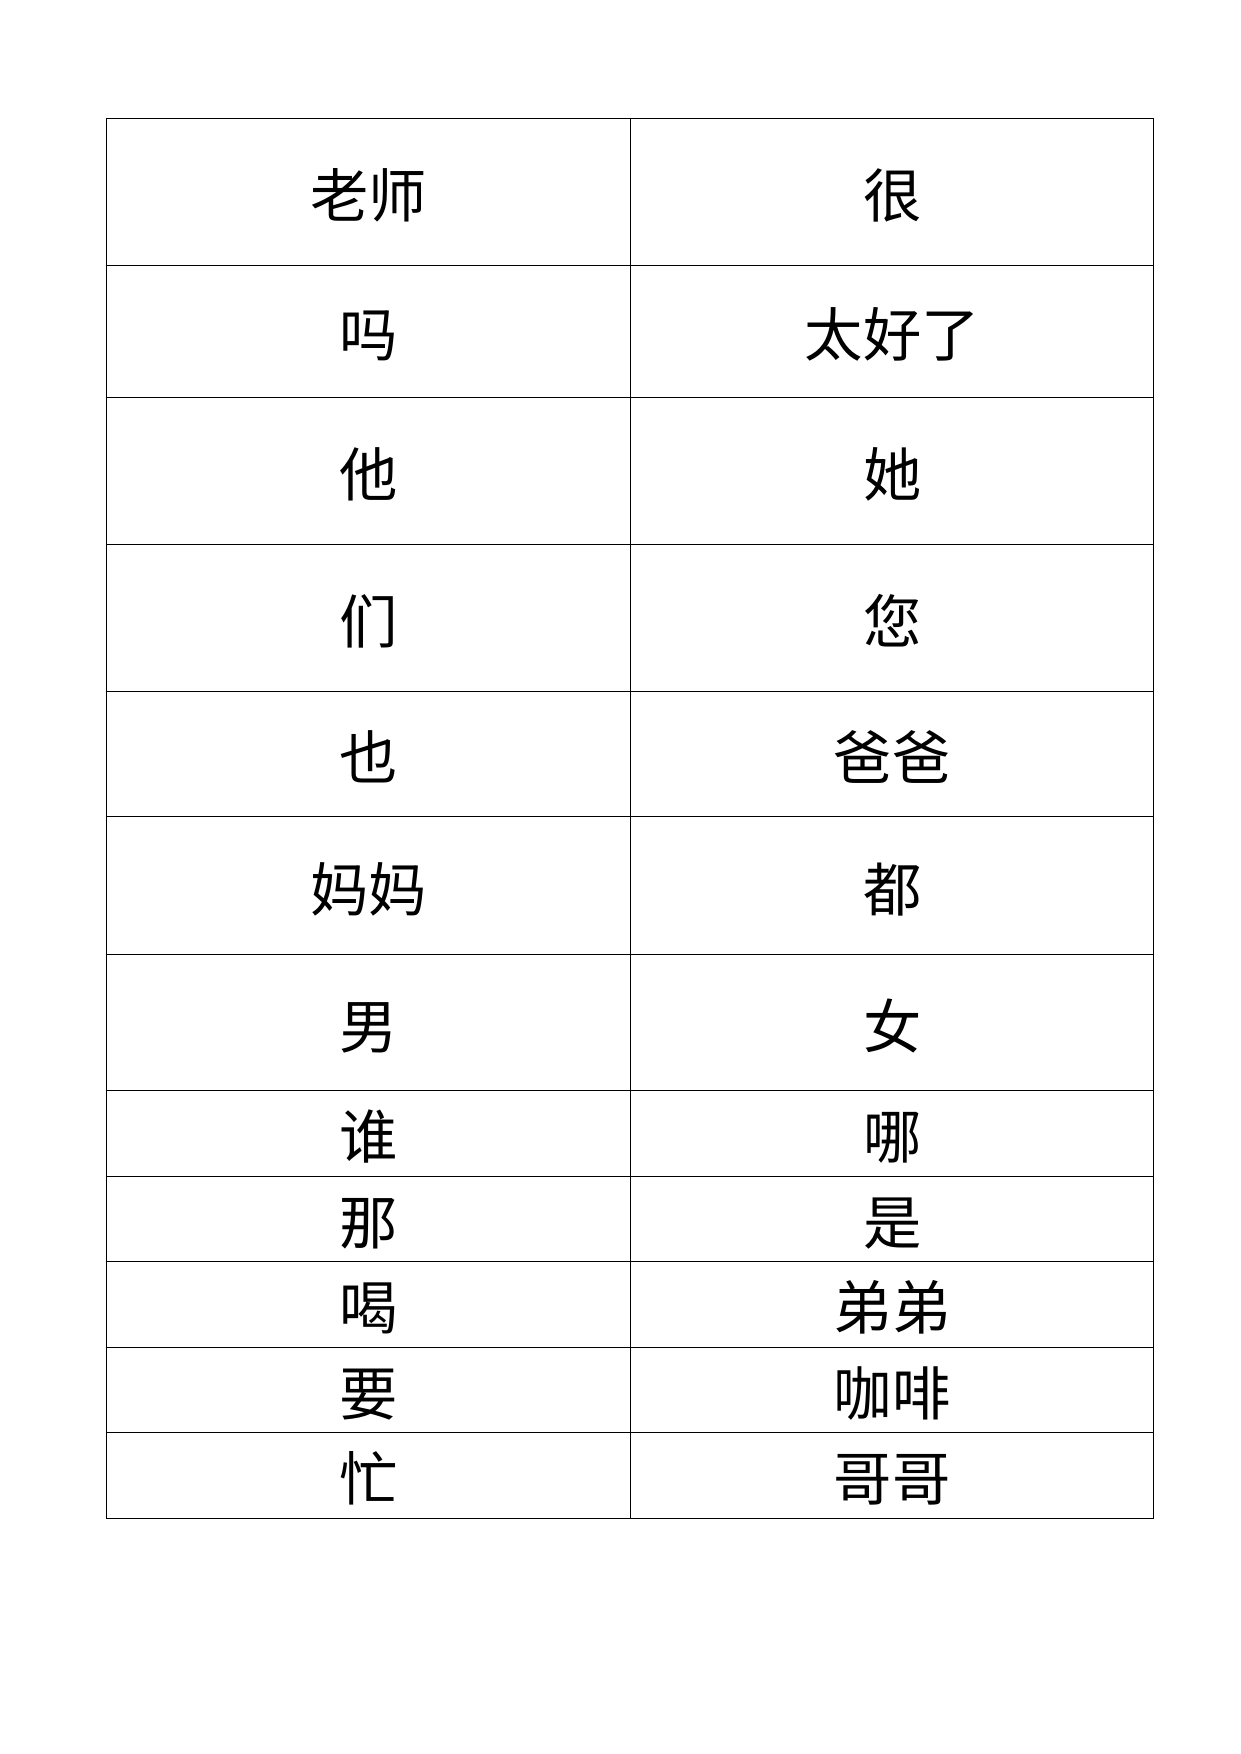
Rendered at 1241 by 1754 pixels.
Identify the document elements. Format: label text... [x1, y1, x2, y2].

table_cell 是 [631, 1177, 1153, 1261]
table_cell 也 [107, 692, 630, 816]
table_cell 都 [631, 817, 1153, 954]
table_cell 您 [631, 545, 1153, 691]
table_cell 爸爸 [631, 692, 1153, 816]
table_cell 哪 [631, 1091, 1153, 1176]
table_cell 要 [107, 1348, 630, 1432]
table_cell 他 [107, 398, 630, 544]
table_cell 男 [107, 955, 630, 1090]
table_cell 咖啡 [631, 1348, 1153, 1432]
table_cell 吗 [107, 266, 630, 397]
table_cell 忙 [107, 1433, 630, 1518]
table_cell 哥哥 [631, 1433, 1153, 1518]
table_cell 弟弟 [631, 1262, 1153, 1347]
table_cell 们 [107, 545, 630, 691]
table_cell 太好了 [631, 266, 1153, 397]
table_header 很 [631, 119, 1153, 265]
table_cell 谁 [107, 1091, 630, 1176]
table_cell 她 [631, 398, 1153, 544]
table_cell 那 [107, 1177, 630, 1261]
table_header 老师 [107, 119, 630, 265]
table_cell 女 [631, 955, 1153, 1090]
table_cell 喝 [107, 1262, 630, 1347]
table_cell 妈妈 [107, 817, 630, 954]
